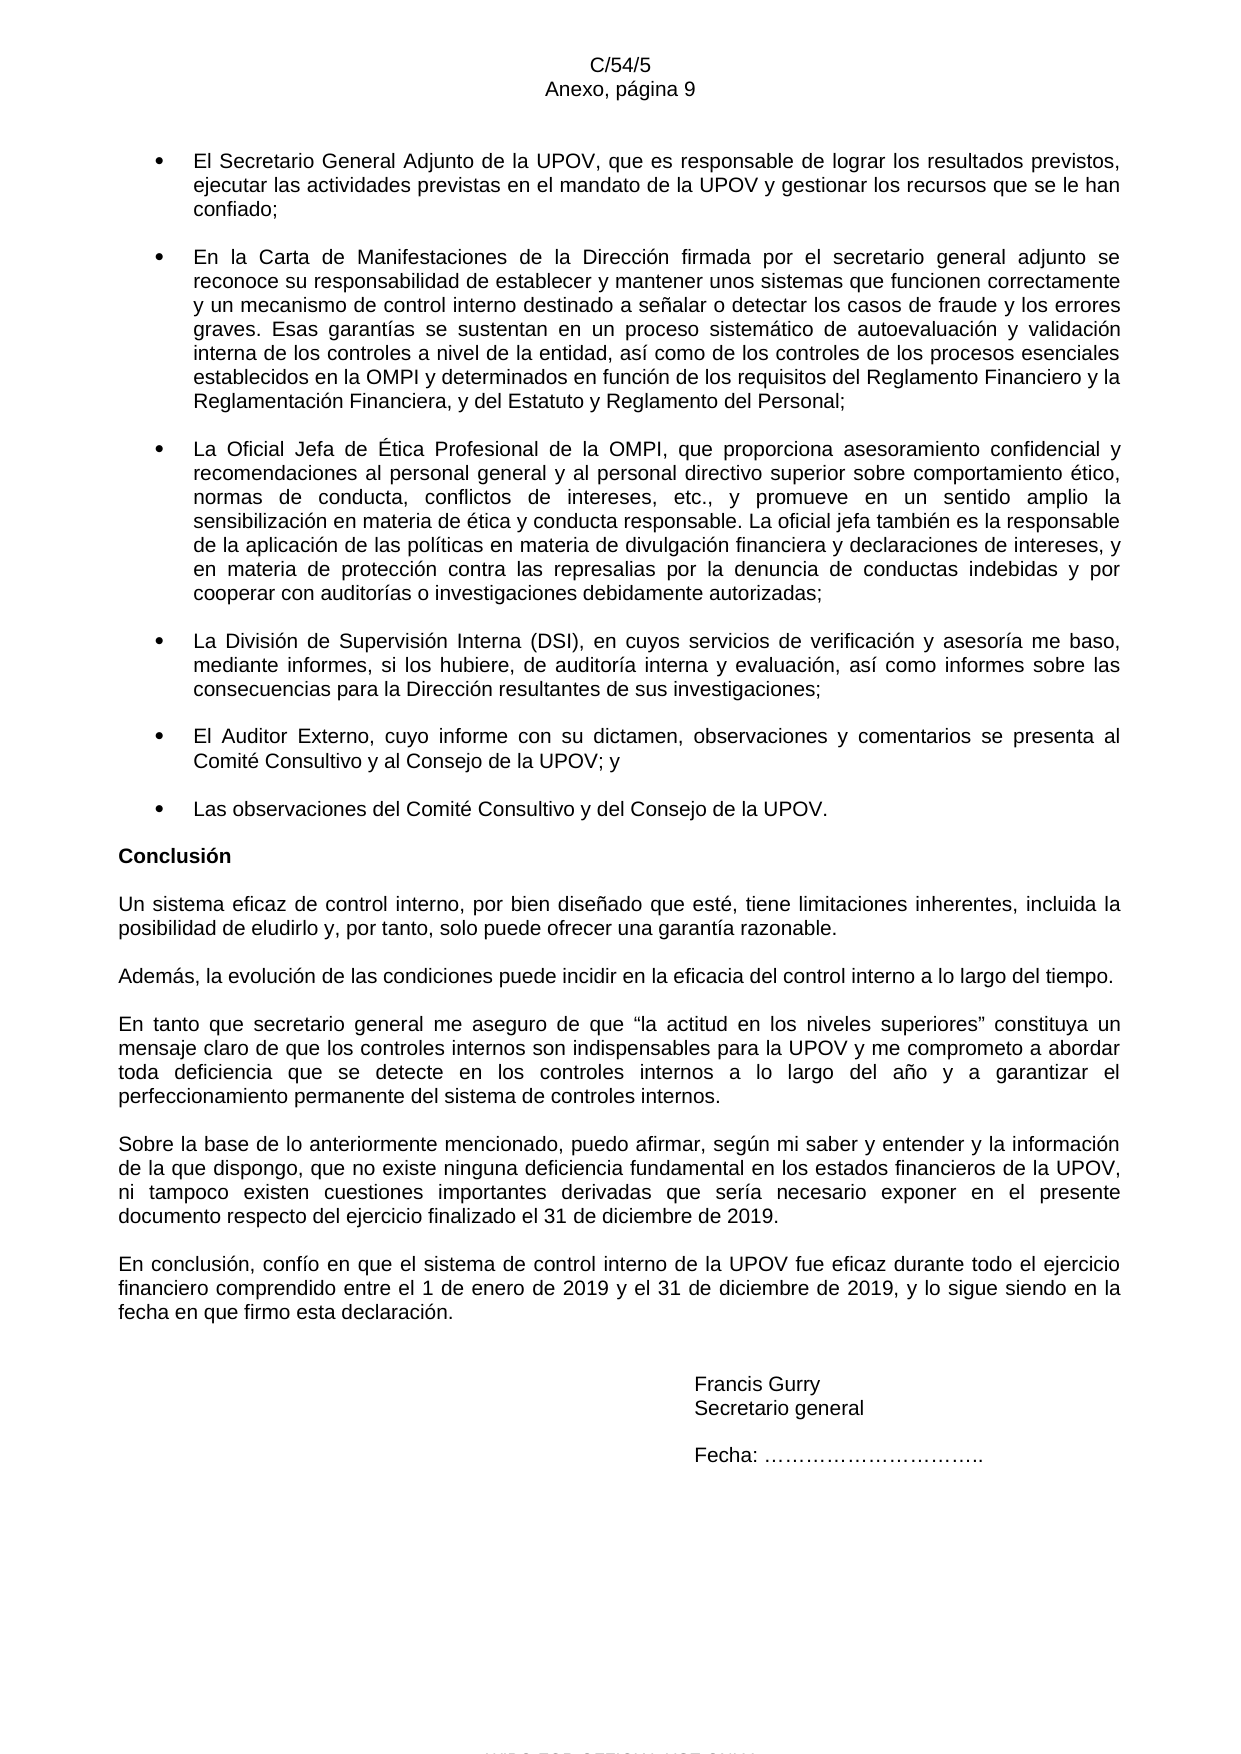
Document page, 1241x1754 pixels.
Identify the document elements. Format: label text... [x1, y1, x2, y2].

text Un sistema eficaz de control interno, por bien diseñado que esté, tiene limitaciones inherentes, incluida la posibilidad de eludirlo y, por tanto, solo puede ofrecer una garantía razonable. [118, 892, 1122, 940]
text Fecha: ………………………….. [694, 1443, 1122, 1467]
text En tanto que secretario general me aseguro de que “la actitud en los niveles superiores” constituya un mensaje claro de que los controles internos son indispensables para la UPOV y me comprometo a abordar toda deficiencia que se detecte en los controles internos a lo largo del año y a garantizar el perfeccionamiento permanente del sistema de controles internos. [118, 1012, 1122, 1108]
text Sobre la base de lo anteriormente mencionado, puedo afirmar, según mi saber y entender y la información de la que dispongo, que no existe ninguna deficiencia fundamental en los estados financieros de la UPOV, ni tampoco existen cuestiones importantes derivadas que sería necesario exponer en el presente documento respecto del ejercicio finalizado el 31 de diciembre de 2019. [118, 1132, 1122, 1228]
text Además, la evolución de las condiciones puede incidir en la eficacia del control interno a lo largo del tiempo. [118, 964, 1122, 988]
list Las observaciones del Comité Consultivo y del Consejo de la UPOV. [156, 796, 1122, 820]
list El Secretario General Adjunto de la UPOV, que es responsable de lograr los resultados previstos, ejecutar las actividades previstas en el mandato de la UPOV y gestionar los recursos que se le han confiado; [156, 149, 1122, 221]
list En la Carta de Manifestaciones de la Dirección firmada por el secretario general adjunto se reconoce su responsabilidad de establecer y mantener unos sistemas que funcionen correctamente y un mecanismo de control interno destinado a señalar o detectar los casos de fraude y los errores graves. Esas garantías se sustentan en un proceso sistemático de autoevaluación y validación interna de los controles a nivel de la entidad, así como de los controles de los procesos esenciales establecidos en la OMPI y determinados en función de los requisitos del Reglamento Financiero y la Reglamentación Financiera, y del Estatuto y Reglamento del Personal; [156, 245, 1122, 413]
text Francis Gurry [694, 1371, 1122, 1395]
text En conclusión, confío en que el sistema de control interno de la UPOV fue eficaz durante todo el ejercicio financiero comprendido entre el 1 de enero de 2019 y el 31 de diciembre de 2019, y lo sigue siendo en la fecha en que firmo esta declaración. [118, 1252, 1122, 1323]
text Secretario general [694, 1395, 1122, 1419]
list La División de Supervisión Interna (DSI), en cuyos servicios de verificación y asesoría me baso, mediante informes, si los hubiere, de auditoría interna y evaluación, así como informes sobre las consecuencias para la Dirección resultantes de sus investigaciones; [156, 628, 1122, 700]
list El Auditor Externo, cuyo informe con su dictamen, observaciones y comentarios se presenta al Comité Consultivo y al Consejo de la UPOV; y [156, 724, 1122, 772]
list La Oficial Jefa de Ética Profesional de la OMPI, que proporciona asesoramiento confidencial y recomendaciones al personal general y al personal directivo superior sobre comportamiento ético, normas de conducta, conflictos de intereses, etc., y promueve en un sentido amplio la sensibilización en materia de ética y conducta responsable. La oficial jefa también es la responsable de la aplicación de las políticas en materia de divulgación financiera y declaraciones de intereses, y en materia de protección contra las represalias por la denuncia de conductas indebidas y por cooperar con auditorías o investigaciones debidamente autorizadas; [156, 437, 1122, 604]
text Conclusión [118, 844, 1122, 868]
